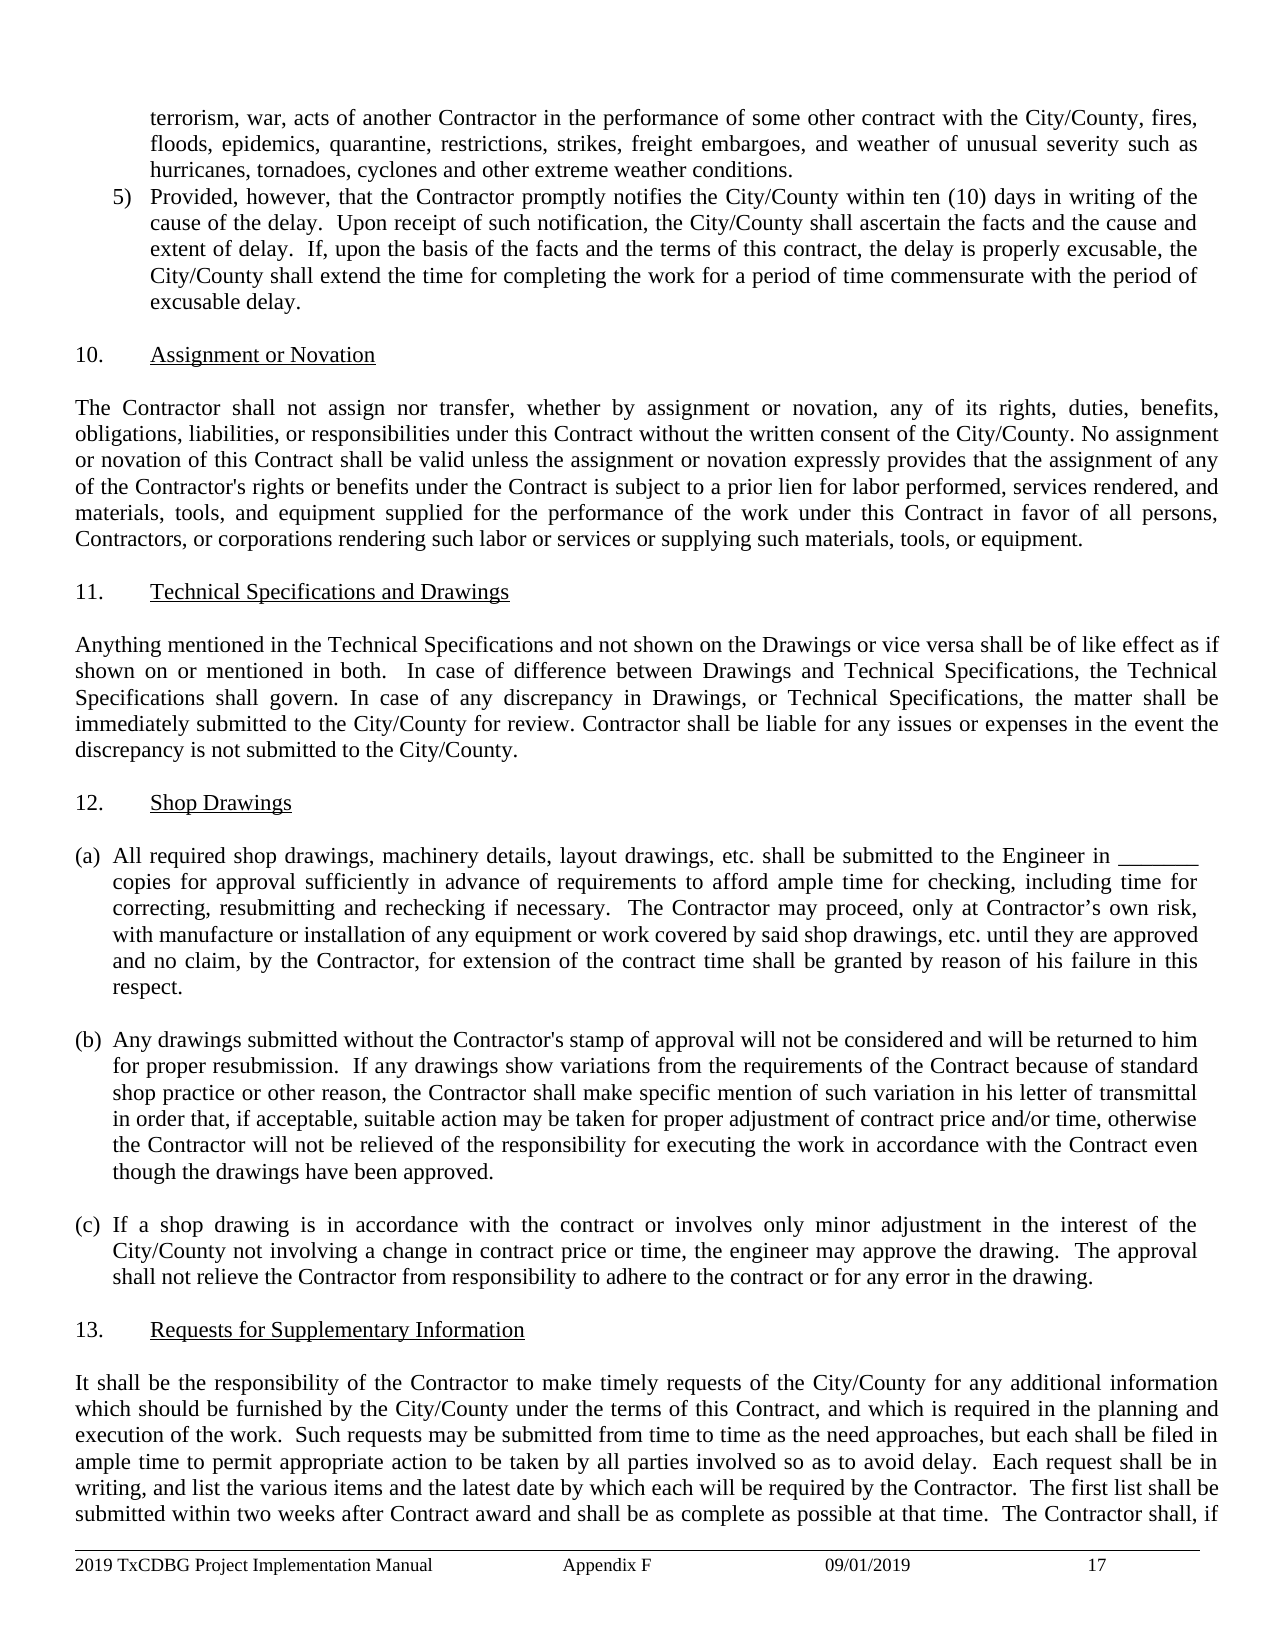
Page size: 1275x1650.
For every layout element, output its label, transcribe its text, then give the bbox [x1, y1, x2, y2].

text 13. Requests for Supplementary Information [75, 1316, 1221, 1342]
list All required shop drawings, machinery details, layout drawings, etc. shall be submitted to the Engineer in _______ copies for approval sufficiently in advance of requirements to afford ample time for checking, including time for correcting, resubmitting and rechecking if necessary. The Contractor may proceed, only at Contractor’s own risk, with manufacture or installation of any equipment or work covered by said shop drawings, etc. until they are approved and no claim, by the Contractor, for extension of the contract time shall be granted by reason of his failure in this respect. [75, 842, 1200, 1000]
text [75, 1369, 1221, 1527]
text The Contractor shall not assign nor transfer, whether by assignment or novation, any of its rights, duties, benefits, obligations, liabilities, or responsibilities under this Contract without the written consent of the City/County. No assignment or novation of this Contract shall be valid unless the assignment or novation expressly provides that the assignment of any of the Contractor's rights or benefits under the Contract is subject to a prior lien for labor performed, services rendered, and materials, tools, and equipment supplied for the performance of the work under this Contract in favor of all persons, Contractors, or corporations rendering such labor or services or supplying such materials, tools, or equipment. [75, 394, 1221, 552]
list Any drawings submitted without the Contractor's stamp of approval will not be considered and will be returned to him for proper resubmission. If any drawings show variations from the requirements of the Contract because of standard shop practice or other reason, the Contractor shall make specific mention of such variation in his letter of transmittal in order that, if acceptable, suitable action may be taken for proper adjustment of contract price and/or time, otherwise the Contractor will not be relieved of the responsibility for executing the work in accordance with the Contract even though the drawings have been approved. [75, 1026, 1200, 1184]
text 10. Assignment or Novation [75, 341, 1221, 367]
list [112, 104, 1200, 183]
text 12. Shop Drawings [75, 789, 1221, 815]
text Anything mentioned in the Technical Specifications and not shown on the Drawings or vice versa shall be of like effect as if shown on or mentioned in both. In case of difference between Drawings and Technical Specifications, the Technical Specifications shall govern. In case of any discrepancy in Drawings, or Technical Specifications, the matter shall be immediately submitted to the City/County for review. Contractor shall be liable for any issues or expenses in the event the discrepancy is not submitted to the City/County. [75, 631, 1221, 763]
text 11. Technical Specifications and Drawings [75, 578, 1221, 604]
list Provided, however, that the Contractor promptly notifies the City/County within ten (10) days in writing of the cause of the delay. Upon receipt of such notification, the City/County shall ascertain the facts and the cause and extent of delay. If, upon the basis of the facts and the terms of this contract, the delay is properly excusable, the City/County shall extend the time for completing the work for a period of time commensurate with the period of excusable delay. [112, 183, 1200, 314]
list If a shop drawing is in accordance with the contract or involves only minor adjustment in the interest of the City/County not involving a change in contract price or time, the engineer may approve the drawing. The approval shall not relieve the Contractor from responsibility to adhere to the contract or for any error in the drawing. [75, 1211, 1200, 1290]
